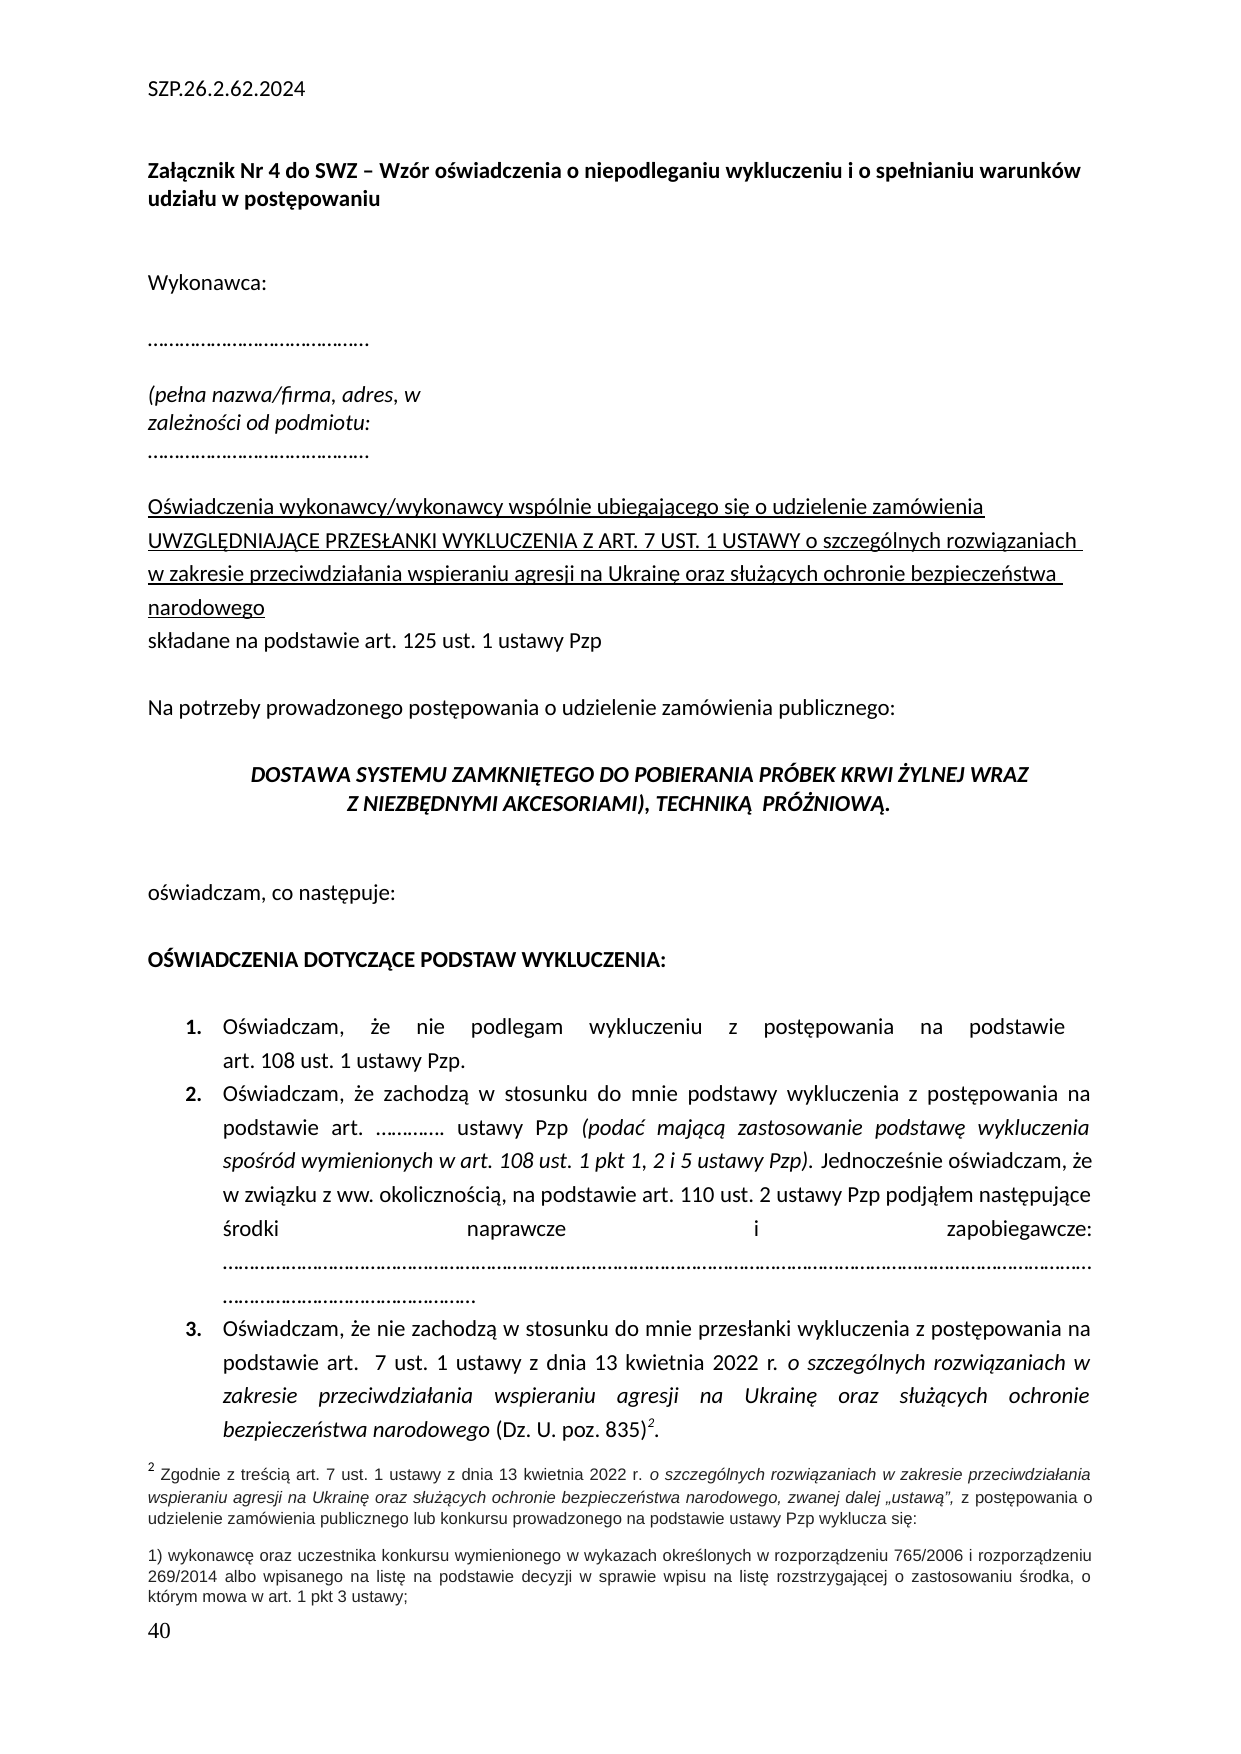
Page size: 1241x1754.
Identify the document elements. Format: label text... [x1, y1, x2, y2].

text …………………………………… [148, 436, 472, 464]
text …………………………………… [148, 324, 472, 352]
text składane na podstawie art. 125 ust. 1 ustawy Pzp [148, 626, 1093, 654]
text Na potrzeby prowadzonego postępowania o udzielenie zamówienia publicznego: [148, 693, 1093, 722]
list Oświadczam, że nie podlegam wykluczeniu z postępowania na podstawie art. 108 ust. 1 ustawy Pzp. [185, 1012, 1093, 1074]
text DOSTAWA SYSTEMU ZAMKNIĘTEGO DO POBIERANIA PRÓBEK KRWI ŻYLNEJ WRAZ Z NIEZBĘDNYMI AKCESORIAMI), TECHNIKĄ PRÓŻNIOWĄ. [148, 761, 1093, 817]
text Załącznik Nr 4 do SWZ – Wzór oświadczenia o niepodleganiu wykluczeniu i o spełnianiu warunków udziału w postępowaniu [148, 156, 1093, 212]
text UWZGLĘDNIAJĄCE PRZESŁANKI WYKLUCZENIA Z ART. 7 UST. 1 USTAWY o szczególnych rozwiązaniach w zakresie przeciwdziałania wspieraniu agresji na Ukrainę oraz służących ochronie bezpieczeństwa narodowego [148, 526, 1093, 621]
list Oświadczam, że nie zachodzą w stosunku do mnie przesłanki wykluczenia z postępowania na podstawie art. 7 ust. 1 ustawy z dnia 13 kwietnia 2022 r. o szczególnych rozwiązaniach w zakresie przeciwdziałania wspieraniu agresji na Ukrainę oraz służących ochronie bezpieczeństwa narodowego (Dz. U. poz. 835). [185, 1314, 1093, 1443]
text OŚWIADCZENIA DOTYCZĄCE PODSTAW WYKLUCZENIA: [148, 945, 1093, 973]
list Oświadczam, że zachodzą w stosunku do mnie podstawy wykluczenia z postępowania na podstawie art. …………. ustawy Pzp (podać mającą zastosowanie podstawę wykluczenia spośród wymienionych w art. 108 ust. 1 pkt 1, 2 i 5 ustawy Pzp). Jednocześnie oświadczam, że w związku z ww. okolicznością, na podstawie art. 110 ust. 2 ustawy Pzp podjąłem następujące środki naprawcze i zapobiegawcze: …………………………………………………………………………………………………………………………………………………………………………………………… [185, 1079, 1093, 1309]
text oświadczam, co następuje: [148, 878, 1093, 906]
text Oświadczenia wykonawcy/wykonawcy wspólnie ubiegającego się o udzielenie zamówienia [148, 492, 1093, 520]
text (pełna nazwa/firma, adres, w zależności od podmiotu: [148, 380, 472, 436]
text Wykonawca: [148, 268, 1093, 296]
